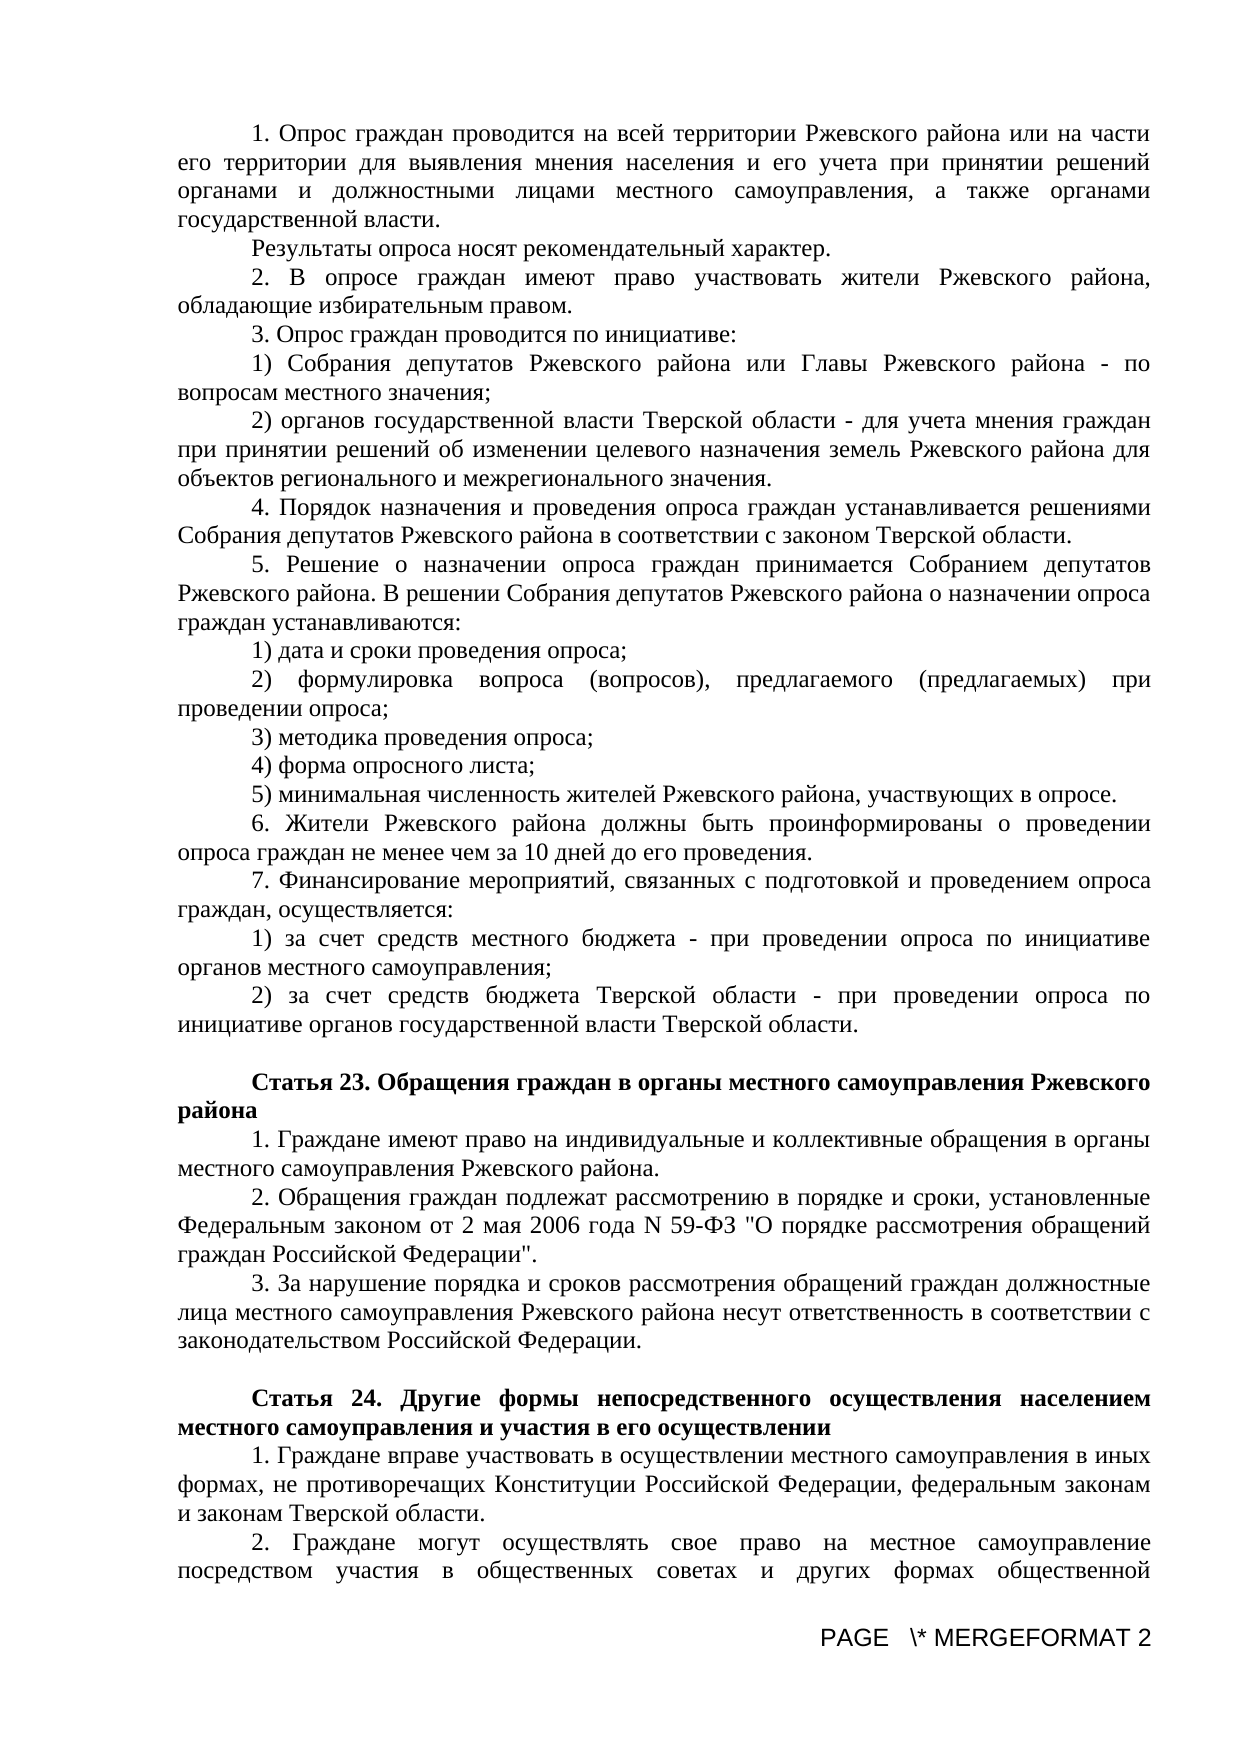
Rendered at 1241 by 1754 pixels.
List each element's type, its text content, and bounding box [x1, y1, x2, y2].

text 3. За нарушение порядка и сроков рассмотрения обращений граждан должностные лица местного самоуправления Ржевского района несут ответственность в соответствии с законодательством Российской Федерации. [177, 1268, 1152, 1354]
text 1) дата и сроки проведения опроса; [177, 636, 1152, 664]
text 6. Жители Ржевского района должны быть проинформированы о проведении опроса граждан не менее чем за 10 дней до его проведения. [177, 808, 1152, 866]
text 2. В опросе граждан имеют право участвовать жители Ржевского района, обладающие избирательным правом. [177, 262, 1152, 319]
text 1. Опрос граждан проводится на всей территории Ржевского района или на части его территории для выявления мнения населения и его учета при принятии решений органами и должностными лицами местного самоуправления, а также органами государственной власти. [177, 118, 1152, 233]
text 1. Граждане вправе участвовать в осуществлении местного самоуправления в иных формах, не противоречащих Конституции Российской Федерации, федеральным законам и законам Тверской области. [177, 1441, 1152, 1527]
text 3) методика проведения опроса; [177, 722, 1152, 751]
text 1) за счет средств местного бюджета - при проведении опроса по инициативе органов местного самоуправления; [177, 923, 1152, 981]
text 2) формулировка вопроса (вопросов), предлагаемого (предлагаемых) при проведении опроса; [177, 664, 1152, 722]
text 7. Финансирование мероприятий, связанных с подготовкой и проведением опроса граждан, осуществляется: [177, 866, 1152, 923]
text 2) за счет средств бюджета Тверской области - при проведении опроса по инициативе органов государственной власти Тверской области. [177, 981, 1152, 1038]
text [177, 1527, 1152, 1584]
text 4. Порядок назначения и проведения опроса граждан устанавливается решениями Собрания депутатов Ржевского района в соответствии с законом Тверской области. [177, 492, 1152, 549]
text Статья 23. Обращения граждан в органы местного самоуправления Ржевского района [177, 1067, 1152, 1124]
text 4) форма опросного листа; [177, 751, 1152, 779]
text 1) Собрания депутатов Ржевского района или Главы Ржевского района - по вопросам местного значения; [177, 348, 1152, 406]
text 3. Опрос граждан проводится по инициативе: [177, 319, 1152, 348]
text 2) органов государственной власти Тверской области - для учета мнения граждан при принятии решений об изменении целевого назначения земель Ржевского района для объектов регионального и межрегионального значения. [177, 406, 1152, 492]
text 2. Обращения граждан подлежат рассмотрению в порядке и сроки, установленные Федеральным законом от 2 мая 2006 года N 59-ФЗ "О порядке рассмотрения обращений граждан Российской Федерации". [177, 1182, 1152, 1268]
text Результаты опроса носят рекомендательный характер. [177, 233, 1152, 262]
text Статья 24. Другие формы непосредственного осуществления населением местного самоуправления и участия в его осуществлении [177, 1383, 1152, 1441]
text 5. Решение о назначении опроса граждан принимается Собранием депутатов Ржевского района. В решении Собрания депутатов Ржевского района о назначении опроса граждан устанавливаются: [177, 549, 1152, 636]
text 5) минимальная численность жителей Ржевского района, участвующих в опросе. [177, 779, 1152, 808]
text 1. Граждане имеют право на индивидуальные и коллективные обращения в органы местного самоуправления Ржевского района. [177, 1124, 1152, 1182]
